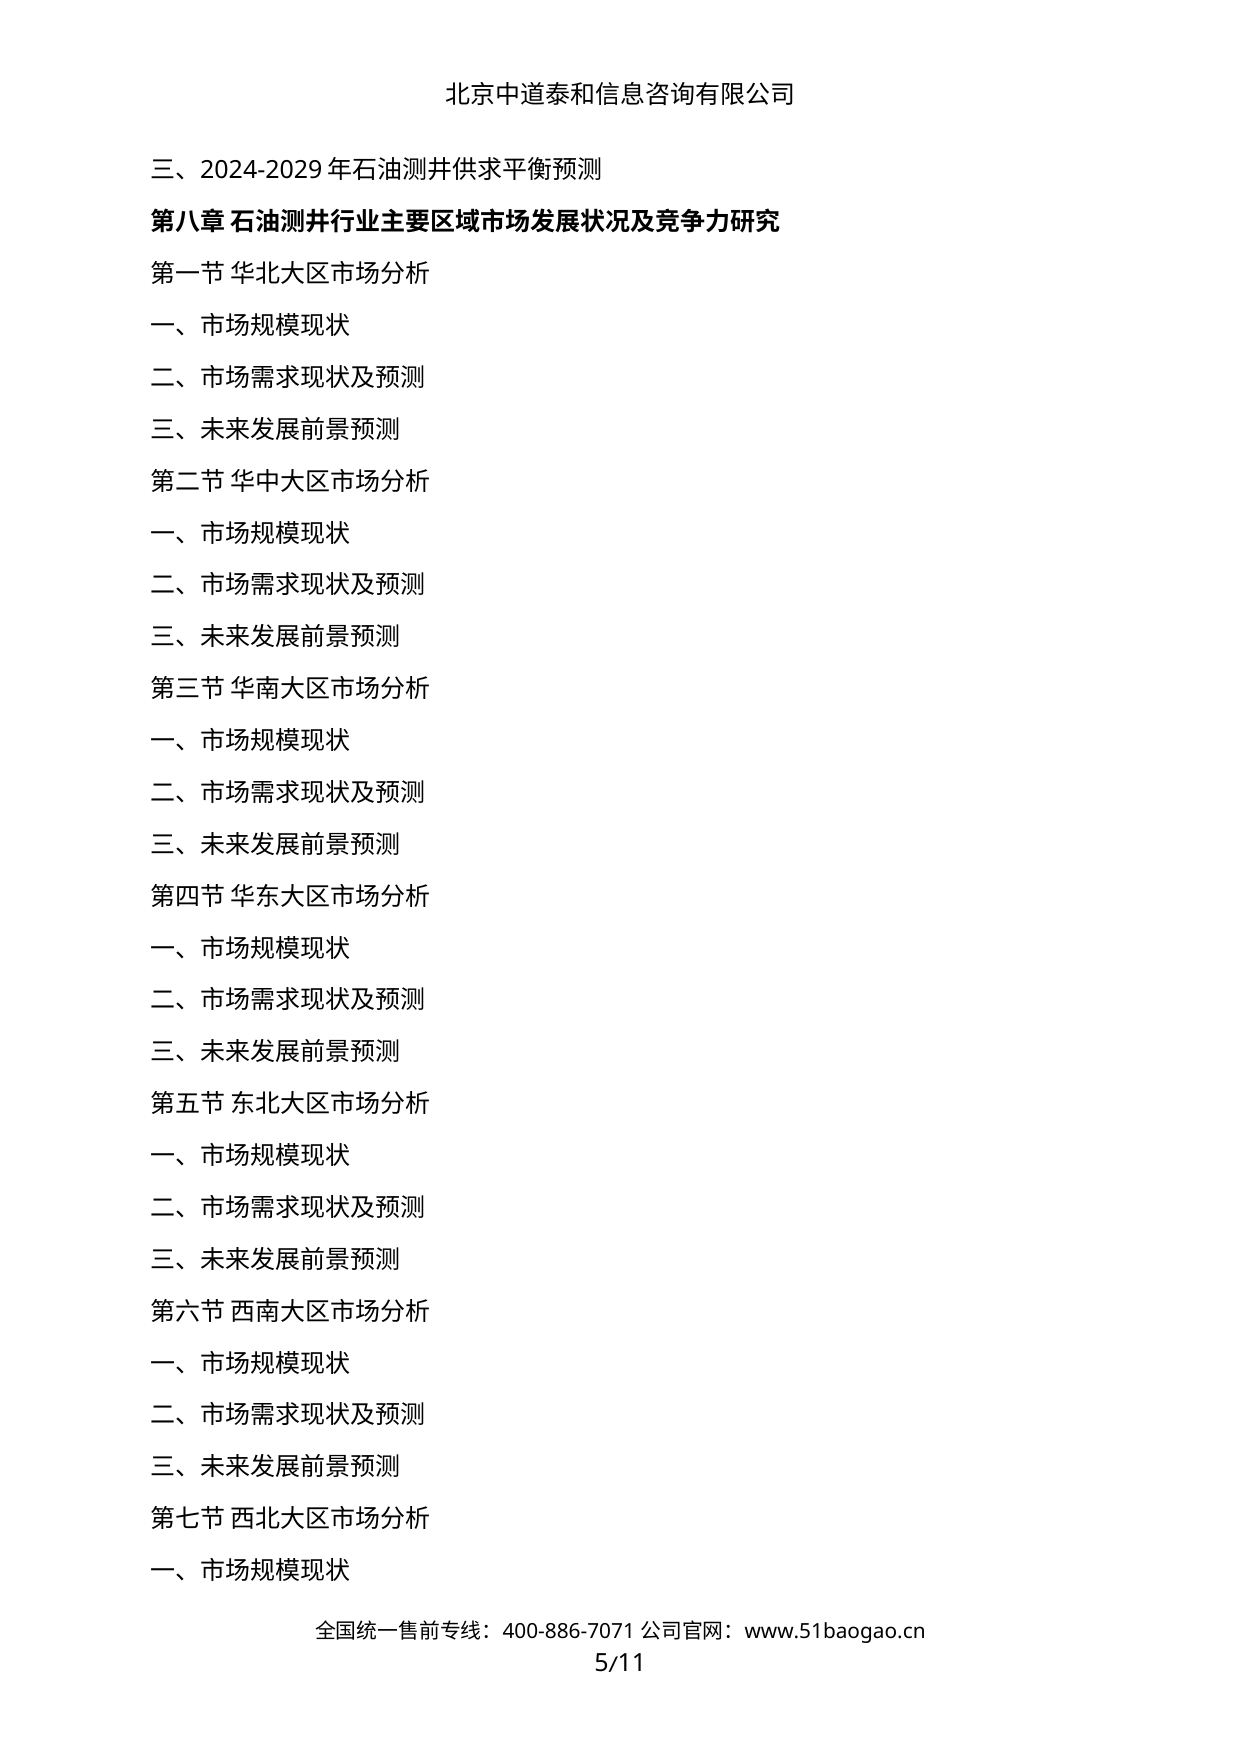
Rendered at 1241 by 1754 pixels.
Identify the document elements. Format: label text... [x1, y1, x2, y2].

text 一、市场规模现状 [150, 1551, 1090, 1587]
text 三、未来发展前景预测 [150, 617, 1090, 653]
text 第三节 华南大区市场分析 [150, 669, 1090, 705]
text 二、市场需求现状及预测 [150, 980, 1090, 1016]
text 三、未来发展前景预测 [150, 1032, 1090, 1068]
text 三、未来发展前景预测 [150, 1239, 1090, 1276]
text 一、市场规模现状 [150, 306, 1090, 342]
text 二、市场需求现状及预测 [150, 1395, 1090, 1431]
text 二、市场需求现状及预测 [150, 565, 1090, 601]
text 二、市场需求现状及预测 [150, 772, 1090, 809]
text 一、市场规模现状 [150, 721, 1090, 757]
text 第八章 石油测井行业主要区域市场发展状况及竞争力研究 [150, 202, 1090, 238]
text 三、未来发展前景预测 [150, 409, 1090, 446]
text 三、未来发展前景预测 [150, 1447, 1090, 1483]
text 第六节 西南大区市场分析 [150, 1291, 1090, 1327]
text 第七节 西北大区市场分析 [150, 1499, 1090, 1535]
text 二、市场需求现状及预测 [150, 1187, 1090, 1224]
text 第二节 华中大区市场分析 [150, 461, 1090, 497]
text 第四节 华东大区市场分析 [150, 876, 1090, 912]
text 三、2024-2029年石油测井供求平衡预测 [150, 150, 1090, 186]
text 第一节 华北大区市场分析 [150, 254, 1090, 290]
text 二、市场需求现状及预测 [150, 357, 1090, 394]
text 一、市场规模现状 [150, 928, 1090, 964]
text 一、市场规模现状 [150, 1136, 1090, 1172]
text 一、市场规模现状 [150, 1343, 1090, 1379]
text 第五节 东北大区市场分析 [150, 1084, 1090, 1120]
text 三、未来发展前景预测 [150, 824, 1090, 861]
text 一、市场规模现状 [150, 513, 1090, 549]
